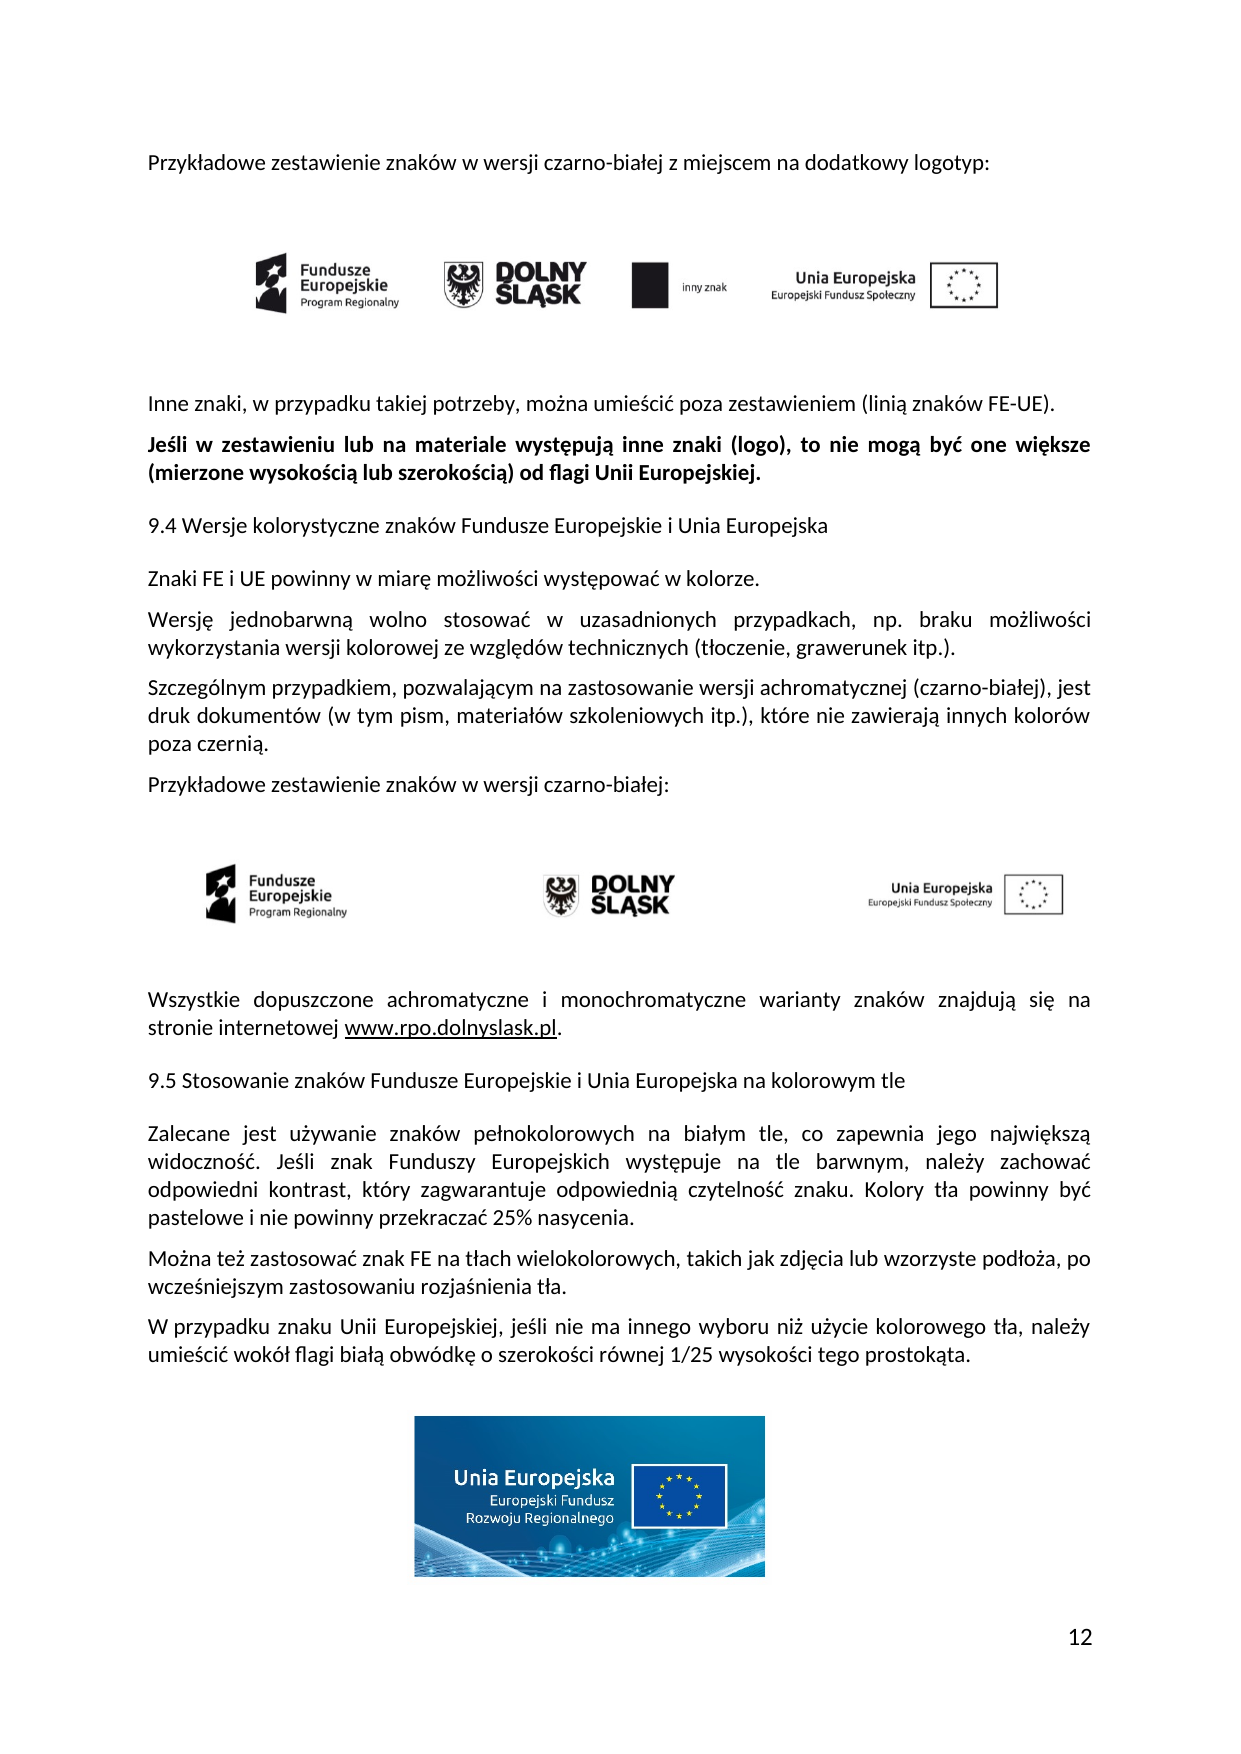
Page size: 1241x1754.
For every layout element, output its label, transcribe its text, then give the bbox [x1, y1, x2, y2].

text 9.4 Wersje kolorystyczne znaków Fundusze Europejskie i Unia Europejska [148, 511, 1092, 539]
picture [219, 228, 1021, 337]
text Jeśli w zestawieniu lub na materiale występują inne znaki (logo), to nie mogą być one większe (mierzone wysokością lub szerokością) od flagi Unii Europejskiej. [148, 430, 1092, 486]
text Znaki FE i UE powinny w miarę możliwości występować w kolorze. [148, 564, 1092, 592]
text Można też zastosować znak FE na tłach wielokolorowych, takich jak zdjęcia lub wzorzyste podłoża, po wcześniejszym zastosowaniu rozjaśnienia tła. [148, 1244, 1092, 1300]
picture [147, 810, 1122, 973]
text Przykładowe zestawienie znaków w wersji czarno-białej z miejscem na dodatkowy logotyp: [148, 148, 1092, 176]
text 9.5 Stosowanie znaków Fundusze Europejskie i Unia Europejska na kolorowym tle [148, 1066, 1092, 1094]
text Szczególnym przypadkiem, pozwalającym na zastosowanie wersji achromatycznej (czarno-białej), jest druk dokumentów (w tym pism, materiałów szkoleniowych itp.), które nie zawierają innych kolorów poza czernią. [148, 673, 1092, 757]
text Przykładowe zestawienie znaków w wersji czarno-białej: [148, 770, 1092, 798]
text Inne znaki, w przypadku takiej potrzeby, można umieścić poza zestawieniem (linią znaków FE-UE). [148, 389, 1092, 418]
text W przypadku znaku Unii Europejskiej, jeśli nie ma innego wyboru niż użycie kolorowego tła, należy umieścić wokół flagi białą obwódkę o szerokości równej 1/25 wysokości tego prostokąta. [148, 1312, 1092, 1368]
text Wersję jednobarwną wolno stosować w uzasadnionych przypadkach, np. braku możliwości wykorzystania wersji kolorowej ze względów technicznych (tłoczenie, grawerunek itp.). [148, 605, 1092, 661]
text Wszystkie dopuszczone achromatyczne i monochromatyczne warianty znaków znajdują się na stronie internetowej www.rpo.dolnyslask.pl. [148, 985, 1092, 1041]
picture [406, 1410, 773, 1585]
text Zalecane jest używanie znaków pełnokolorowych na białym tle, co zapewnia jego największą widoczność. Jeśli znak Funduszy Europejskich występuje na tle barwnym, należy zachować odpowiedni kontrast, który zagwarantuje odpowiednią czytelność znaku. Kolory tła powinny być pastelowe i nie powinny przekraczać 25% nasycenia. [148, 1119, 1092, 1231]
